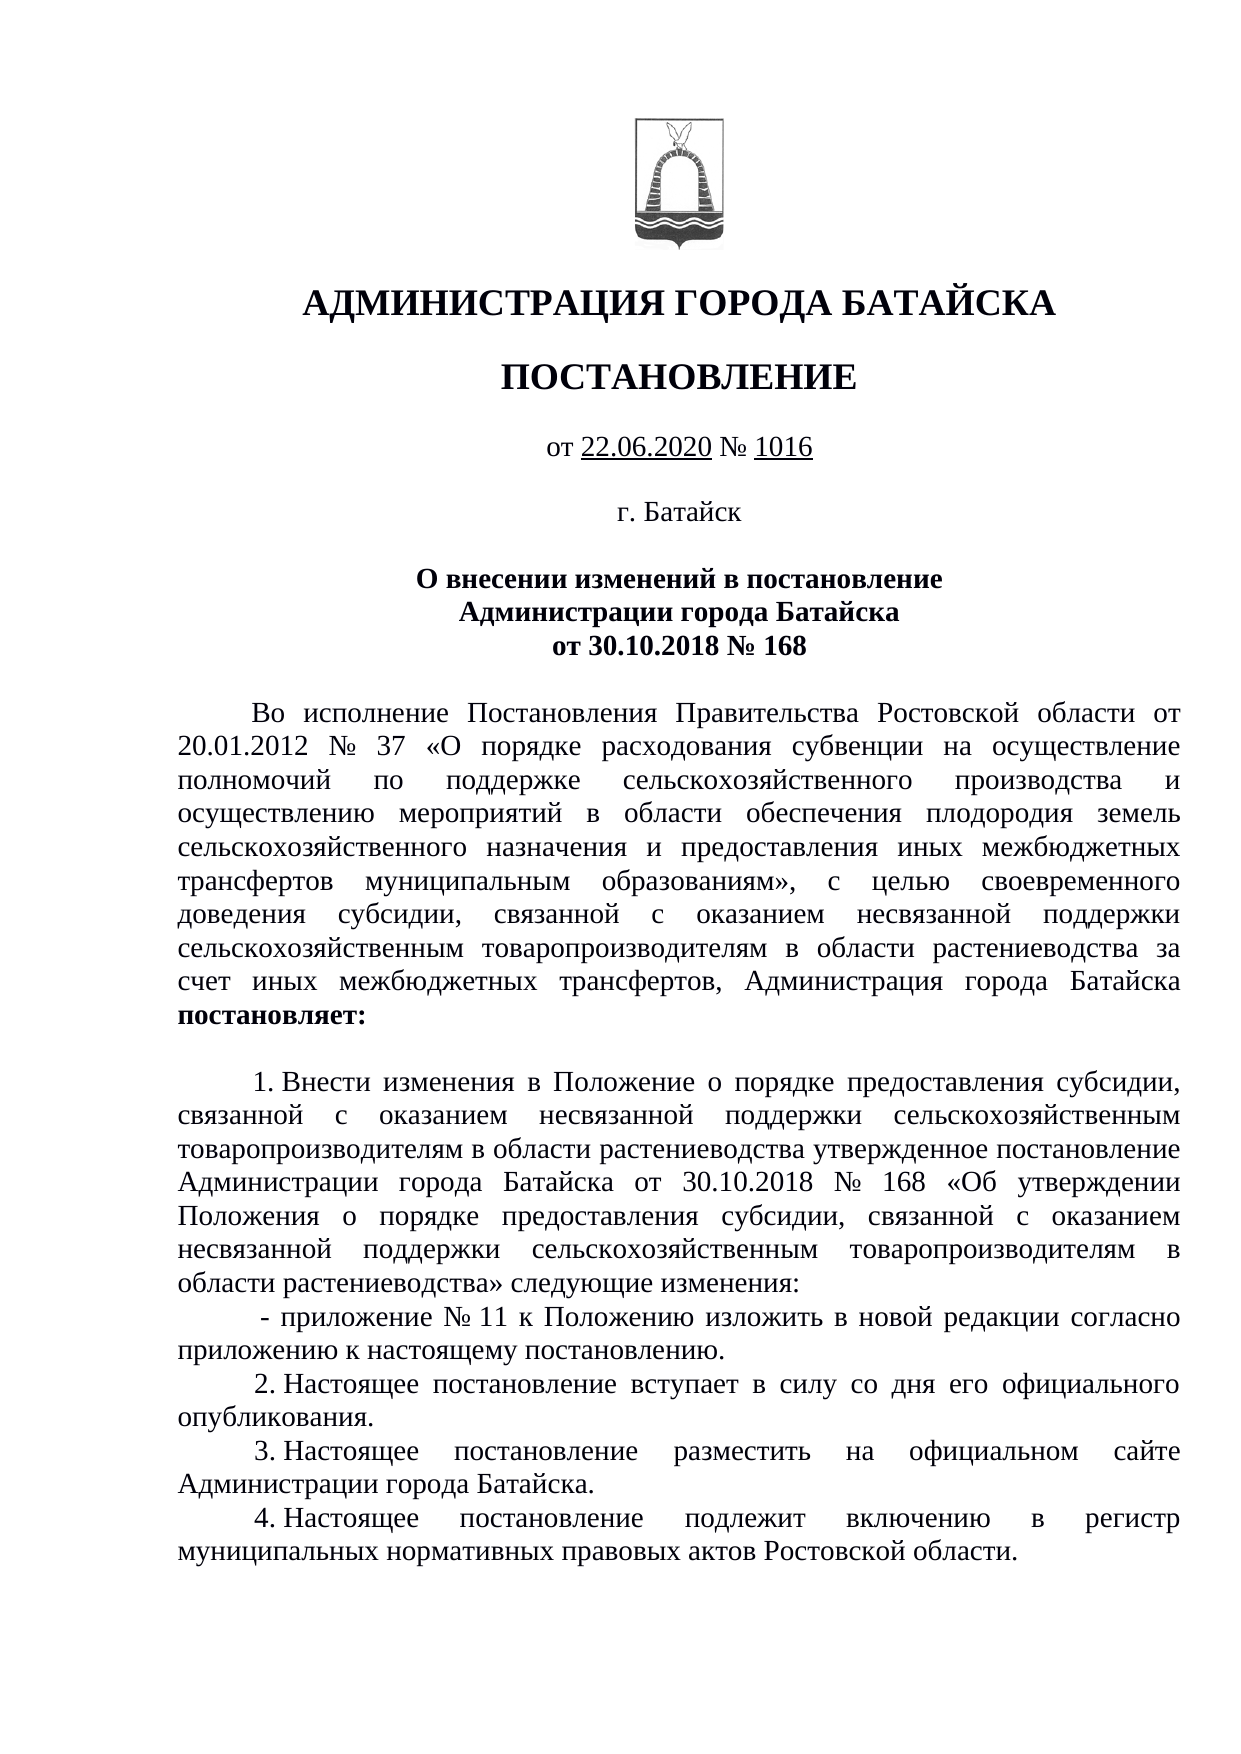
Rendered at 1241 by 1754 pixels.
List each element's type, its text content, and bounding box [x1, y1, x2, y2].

text О внесении изменений в постановление [177, 561, 1181, 594]
text г. Батайск [177, 494, 1181, 527]
text АДМИНИСТРАЦИЯ ГОРОДА БАТАЙСКА [177, 281, 1181, 324]
picture [634, 118, 724, 250]
text Администрации города Батайска [177, 594, 1181, 628]
text ПОСТАНОВЛЕНИЕ [177, 355, 1181, 398]
text от 22.06.2020 № 1016 [177, 429, 1181, 463]
text 1. Внести изменения в Положение о порядке предоставления субсидии, связанной с оказанием несвязанной поддержки сельскохозяйственным товаропроизводителям в области растениеводства утвержденное постановление Администрации города Батайска от 30.10.2018 № 168 «Об утверждении Положения о порядке предоставления субсидии, связанной с оказанием несвязанной поддержки сельскохозяйственным товаропроизводителям в области растениеводства» следующие изменения: [177, 1064, 1181, 1299]
text 4. Настоящее постановление подлежит включению в регистр муниципальных нормативных правовых актов Ростовской области. [177, 1500, 1181, 1567]
text 2. Настоящее постановление вступает в силу со дня его официального опубликования. [177, 1366, 1181, 1433]
text 3. Настоящее постановление разместить на официальном сайте Администрации города Батайска. [177, 1433, 1181, 1500]
text от 30.10.2018 № 168 [177, 628, 1181, 661]
text Во исполнение Постановления Правительства Ростовской области от 20.01.2012 № 37 «О порядке расходования субвенции на осуществление полномочий по поддержке сельскохозяйственного производства и осуществлению мероприятий в области обеспечения плодородия земель сельскохозяйственного назначения и предоставления иных межбюджетных трансфертов муниципальным образованиям», с целью своевременного доведения субсидии, связанной с оказанием несвязанной поддержки сельскохозяйственным товаропроизводителям в области растениеводства за счет иных межбюджетных трансфертов, Администрация города Батайска постановляет: [177, 695, 1181, 1030]
text - приложение № 11 к Положению изложить в новой редакции согласно приложению к настоящему постановлению. [177, 1299, 1181, 1366]
